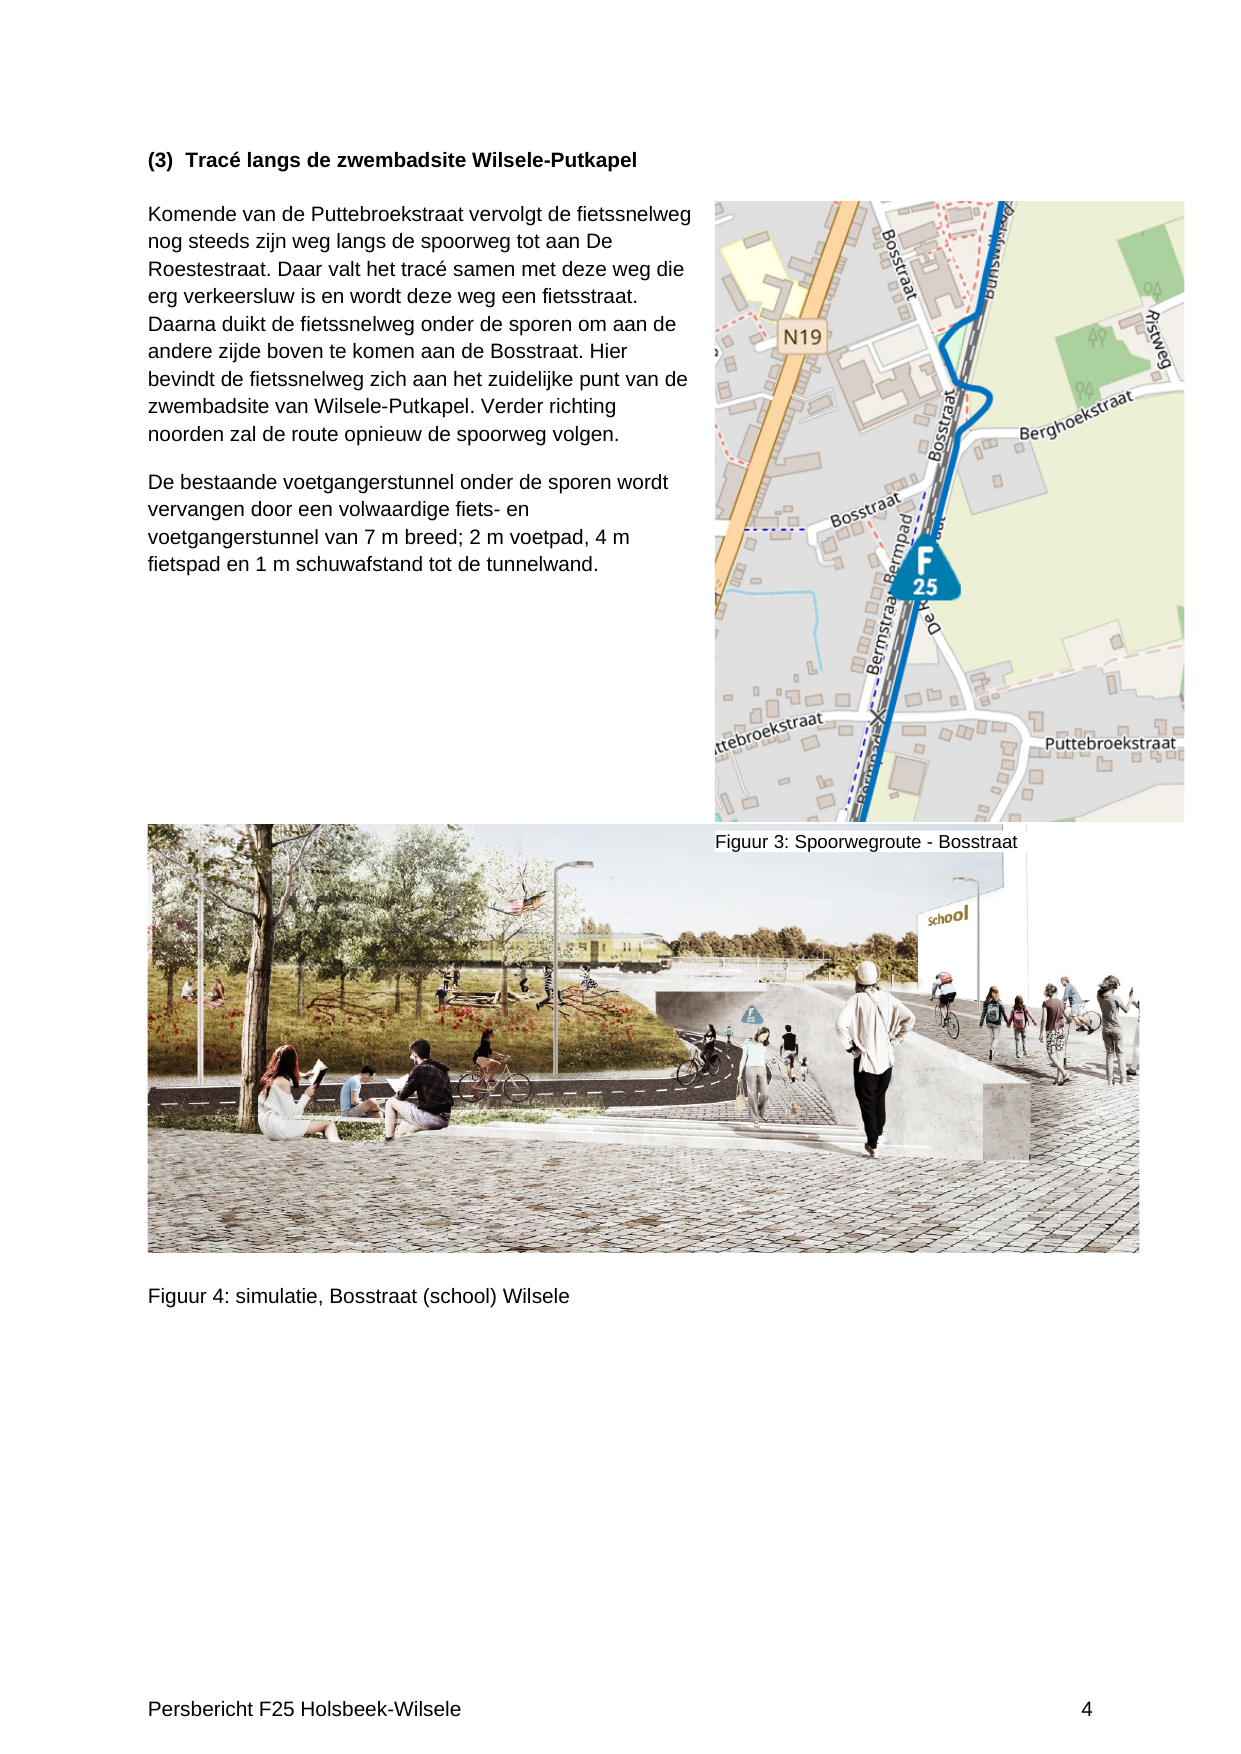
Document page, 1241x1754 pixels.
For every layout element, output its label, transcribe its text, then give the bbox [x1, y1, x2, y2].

picture [147, 824, 1140, 1253]
picture [714, 201, 1185, 822]
text Komende van de Puttebroekstraat vervolgt de fietssnelweg nog steeds zijn weg langs de spoorweg tot aan De Roestestraat. Daar valt het tracé samen met deze weg die erg verkeersluw is en wordt deze weg een fietsstraat. Daarna duikt de fietssnelweg onder de sporen om aan de andere zijde boven te komen aan de Bosstraat. Hier bevindt de fietssnelweg zich aan het zuidelijke punt van de zwembadsite van Wilsele-Putkapel. Verder richting noorden zal de route opnieuw de spoorweg volgen. [148, 201, 714, 445]
text De bestaande voetgangerstunnel onder de sporen wordt vervangen door een volwaardige fiets- en voetgangerstunnel van 7 m breed; 2 m voetpad, 4 m fietspad en 1 m schuwafstand tot de tunnelwand. [148, 470, 714, 576]
list Tracé langs de zwembadsite Wilsele-Putkapel [148, 148, 1093, 172]
